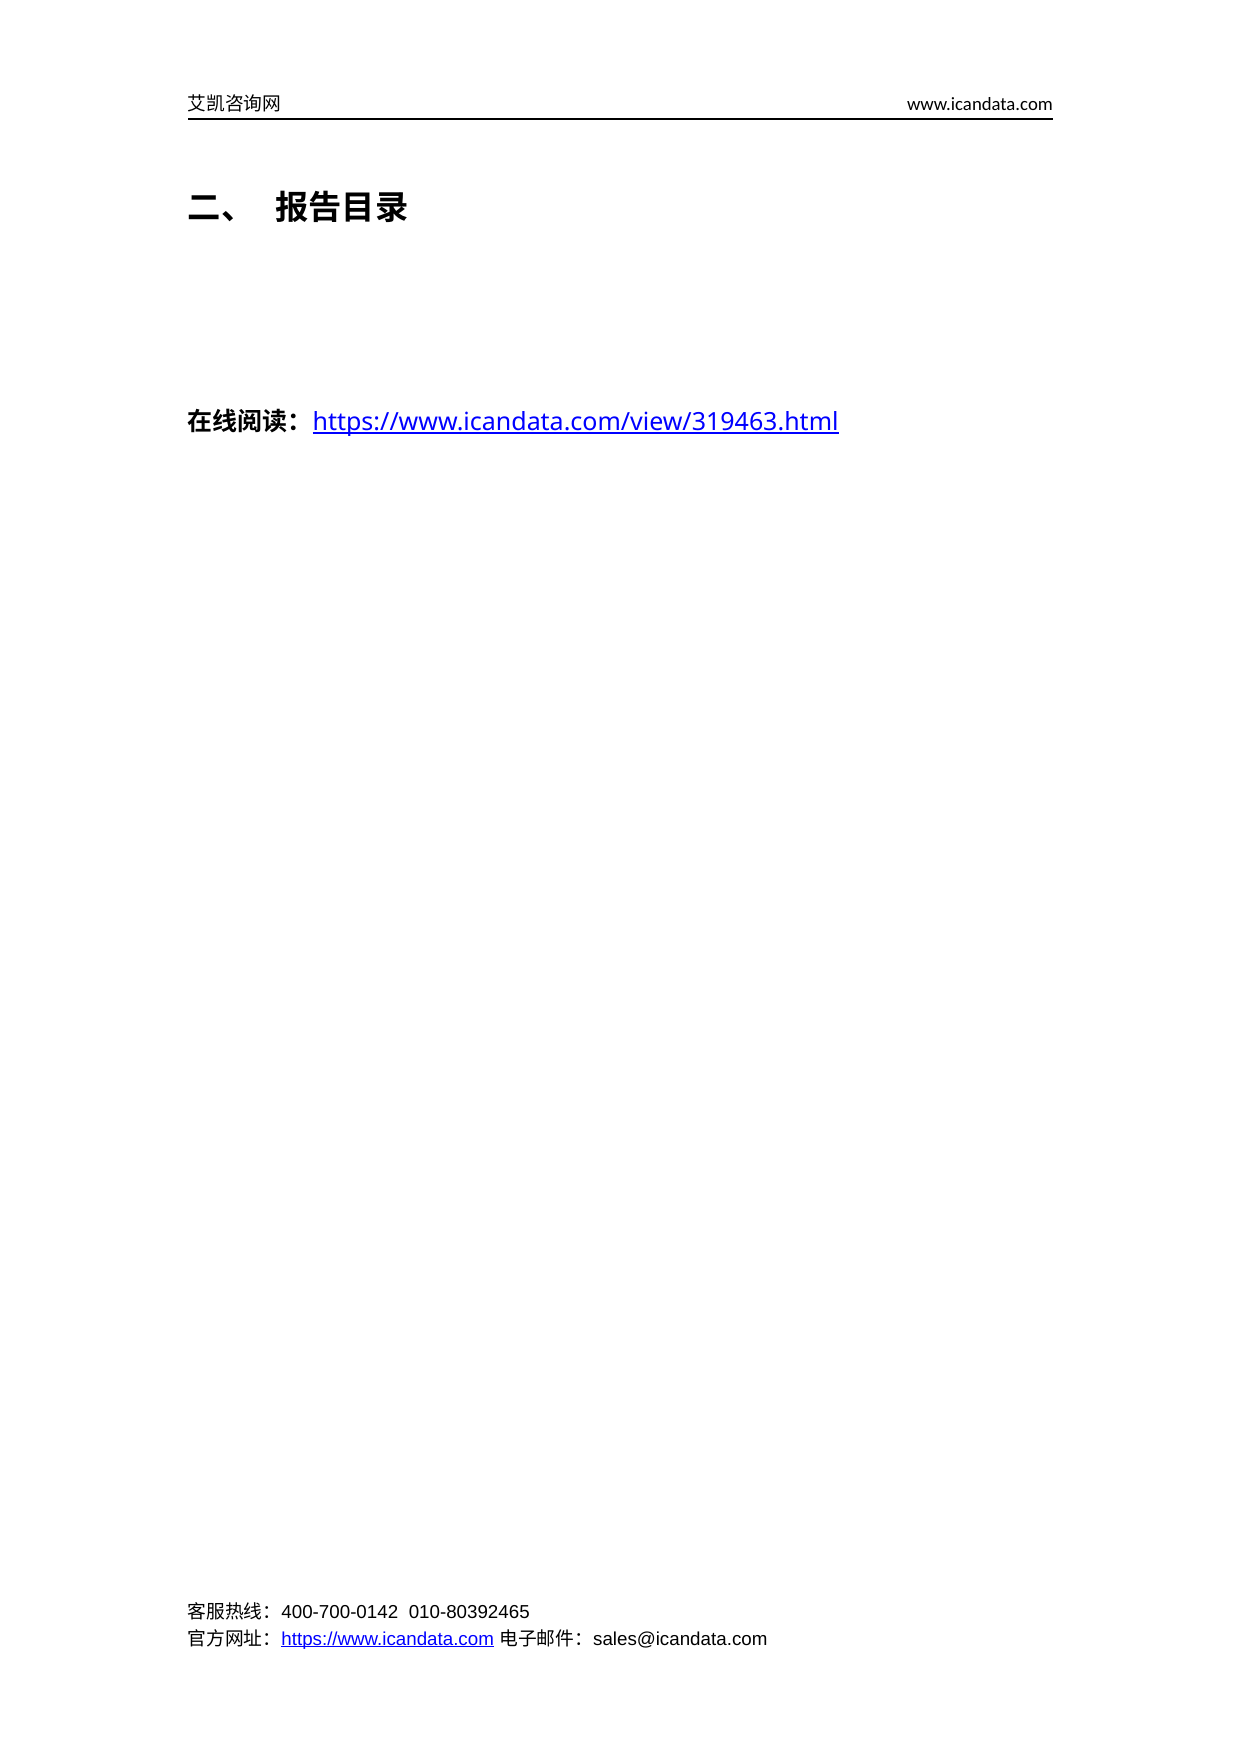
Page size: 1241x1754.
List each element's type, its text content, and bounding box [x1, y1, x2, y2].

subtitle 报告目录 [187, 172, 1053, 237]
text 在线阅读：https://www.icandata.com/view/319463.html [187, 387, 1053, 452]
